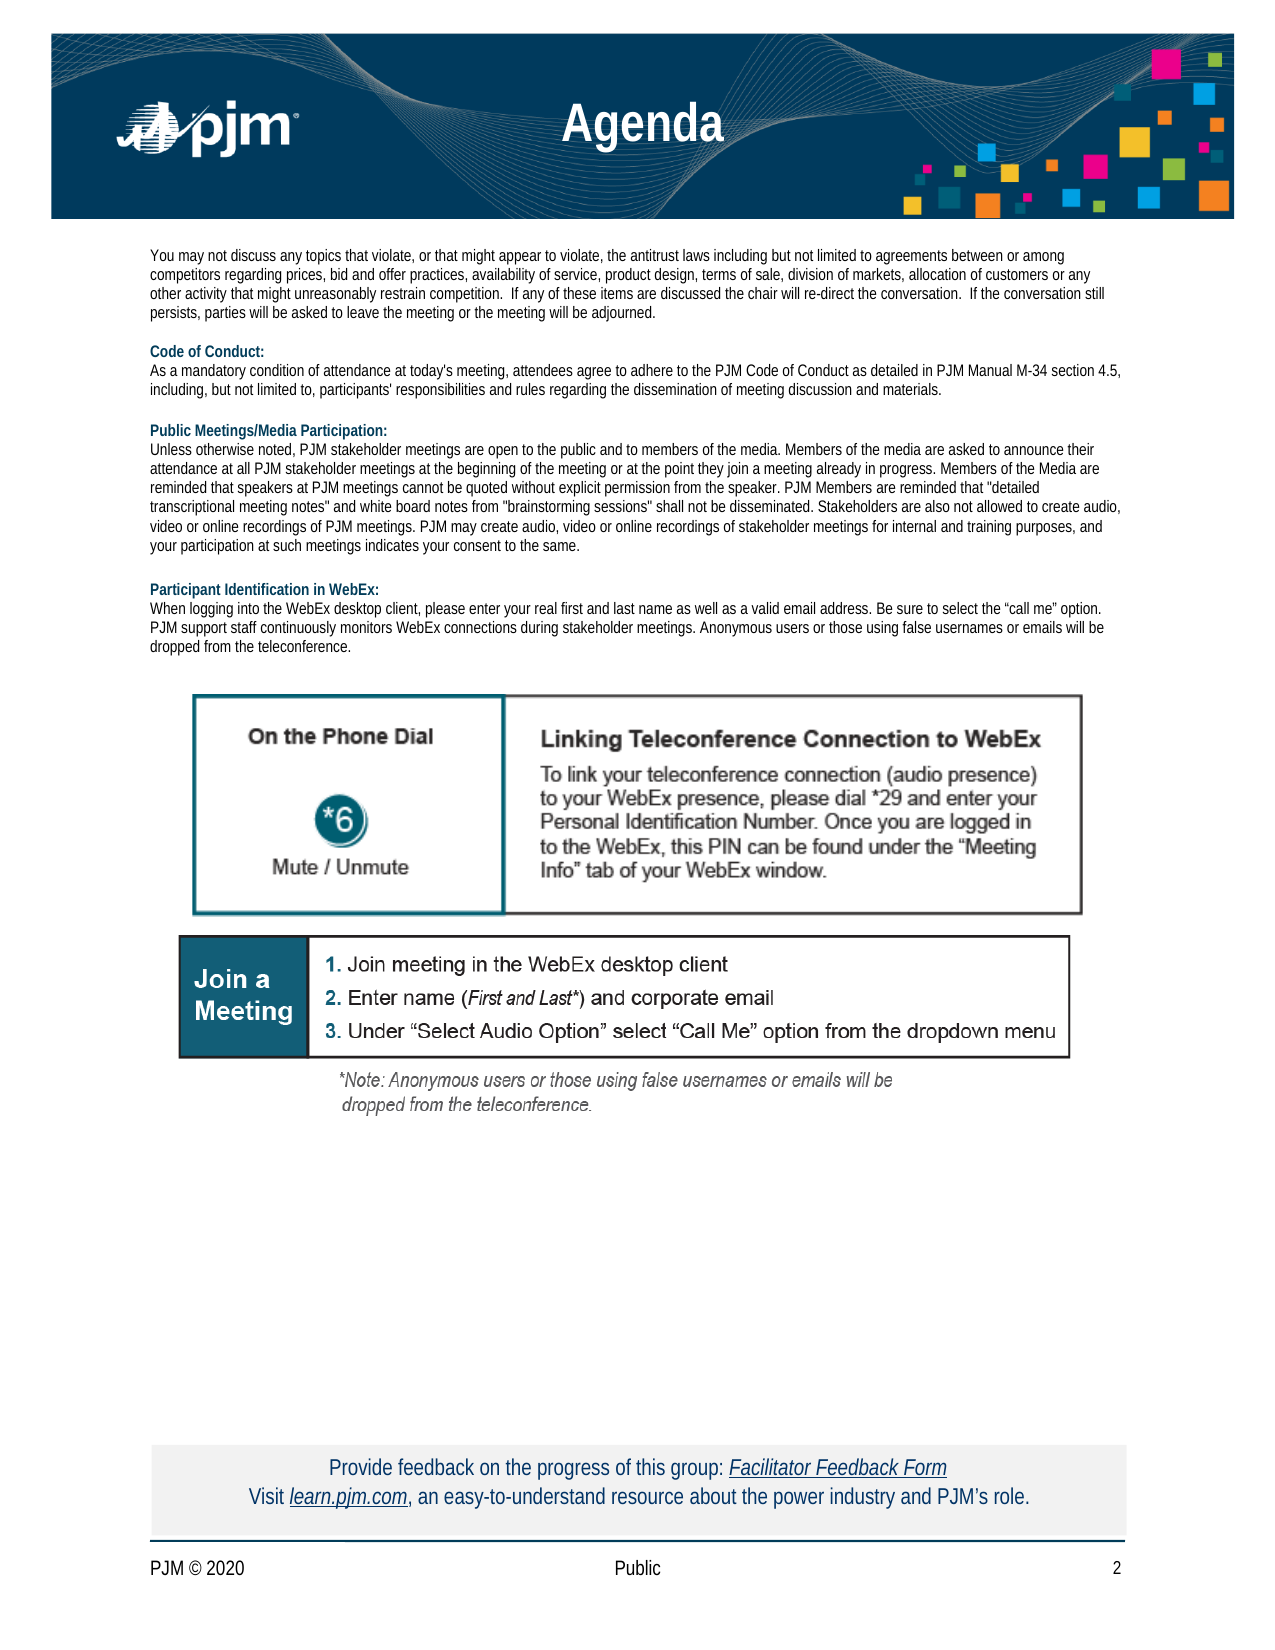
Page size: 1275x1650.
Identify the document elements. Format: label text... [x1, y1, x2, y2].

subtitle Participant Identification in WebEx: [150, 580, 1125, 599]
picture [51, 32, 1235, 219]
text As a mandatory condition of attendance at today's meeting, attendees agree to adhere to the PJM Code of Conduct as detailed in PJM Manual M-34 section 4.5, including, but not limited to, participants' responsibilities and rules regarding the dissemination of meeting discussion and materials. [150, 361, 1125, 399]
picture [192, 694, 1083, 917]
text PJM support staff continuously monitors WebEx connections during stakeholder meetings. Anonymous users or those using false usernames or emails will be dropped from the teleconference. [150, 618, 1125, 656]
text Unless otherwise noted, PJM stakeholder meetings are open to the public and to members of the media. Members of the media are asked to announce their attendance at all PJM stakeholder meetings at the beginning of the meeting or at the point they join a meeting already in progress. Members of the Media are reminded that speakers at PJM meetings cannot be quoted without explicit permission from the speaker. PJM Members are reminded that "detailed transcriptional meeting notes" and white board notes from "brainstorming sessions" shall not be disseminated. Stakeholders are also not allowed to create audio, video or online recordings of PJM meetings. PJM may create audio, video or online recordings of stakeholder meetings for internal and training purposes, and your participation at such meetings indicates your consent to the same. [150, 440, 1125, 555]
text When logging into the WebEx desktop client, please enter your real first and last name as well as a valid email address. Be sure to select the “call me” option. [150, 599, 1125, 618]
text You may not discuss any topics that violate, or that might appear to violate, the antitrust laws including but not limited to agreements between or among competitors regarding prices, bid and offer practices, availability of service, product design, terms of sale, division of markets, allocation of customers or any other activity that might unreasonably restrain competition. If any of these items are discussed the chair will re-direct the conversation. If the conversation still persists, parties will be asked to leave the meeting or the meeting will be adjourned. [150, 246, 1125, 322]
title Public Meetings/Media Participation: [150, 421, 1125, 440]
picture [178, 935, 1097, 1118]
title Code of Conduct: [150, 341, 1125, 361]
